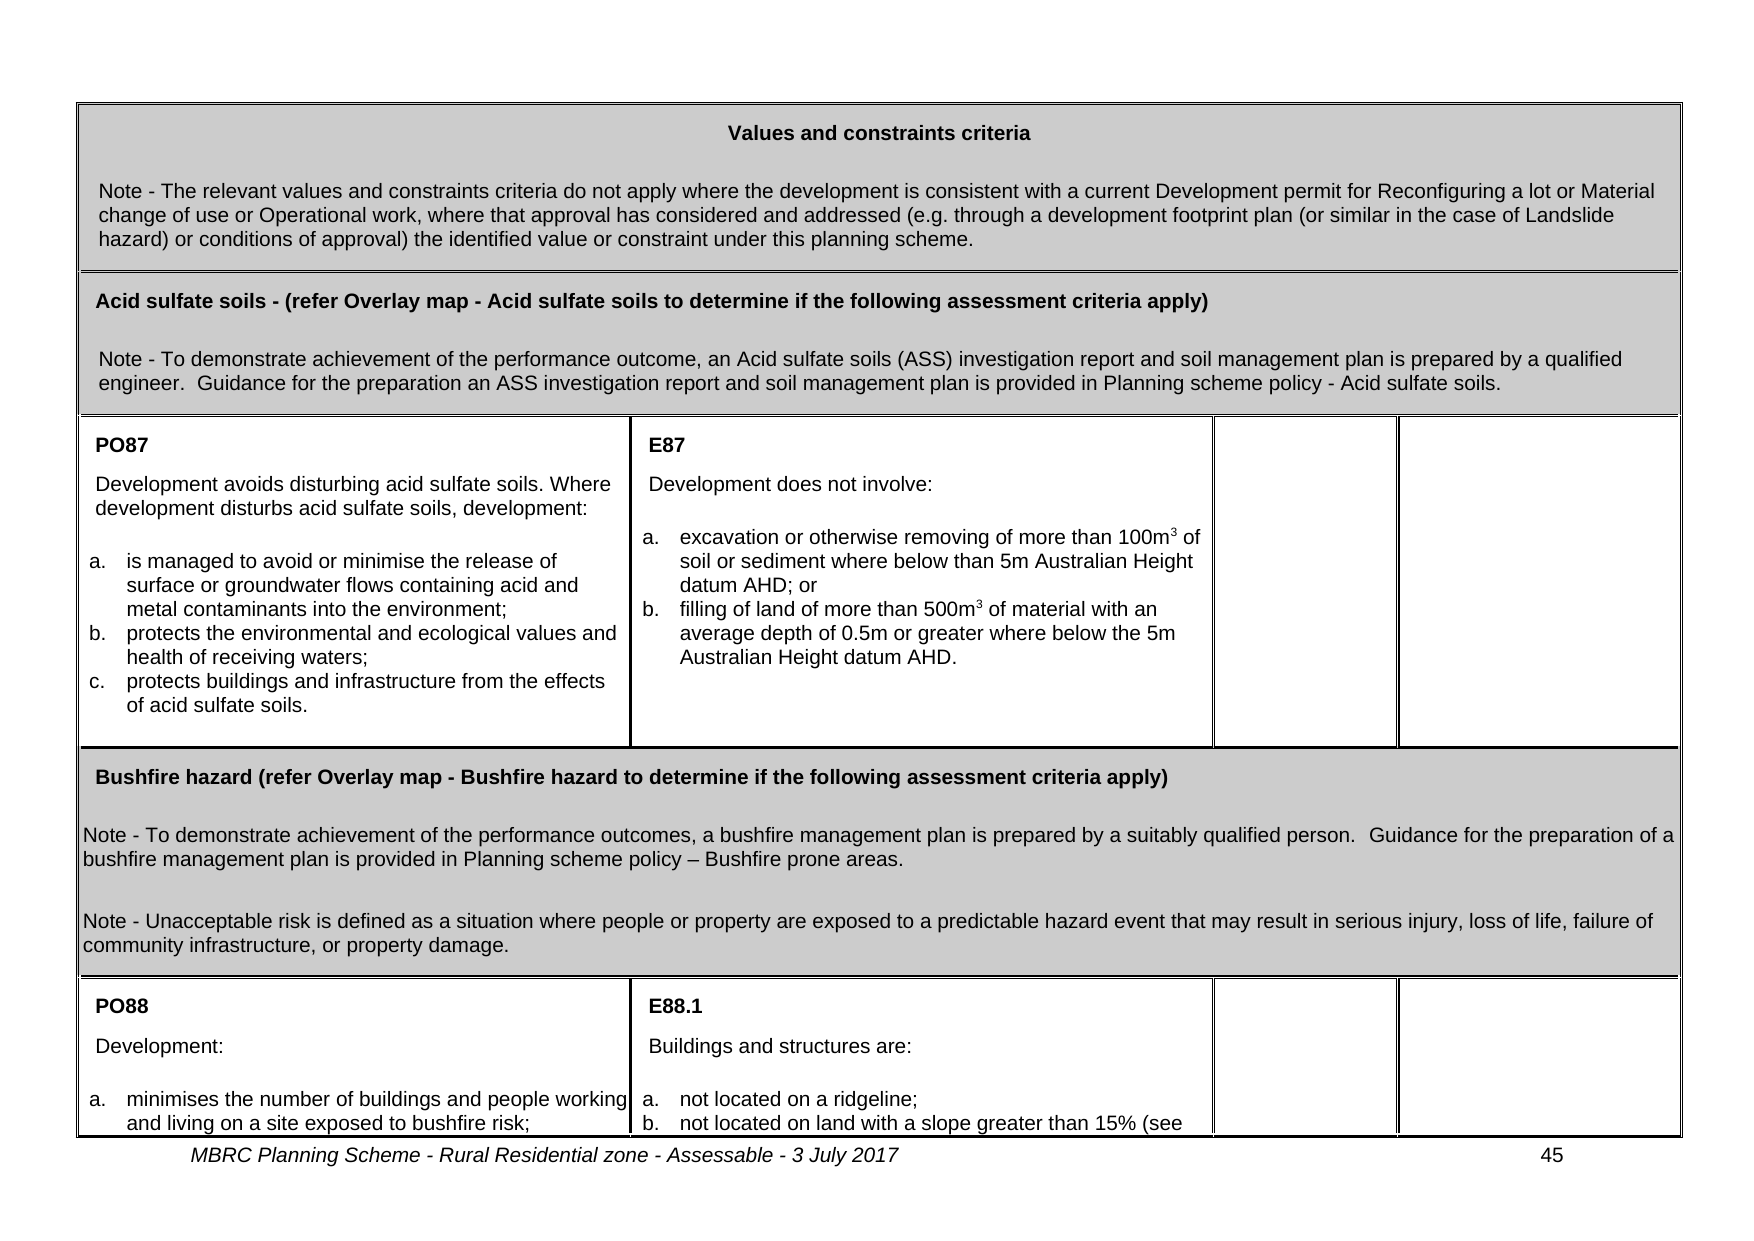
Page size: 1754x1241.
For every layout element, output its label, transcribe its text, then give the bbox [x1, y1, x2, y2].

table_cell [1215, 417, 1396, 746]
table_header Values and constraints criteria [79, 105, 1680, 270]
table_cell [79, 975, 630, 1135]
table_cell Acid sulfate soils - (refer Overlay map - Acid sulfate soils to determine if the following assessment criteria apply) [77, 270, 1681, 414]
table_cell E87 Development does not involve: excavation or otherwise removing of more than 100m3 of soil or sediment where below than 5m Australian Height datum AHD; or filling of land of more than 500m3 of material with an average depth of 0.5m or greater where below the 5m Australian Height datum AHD. [632, 417, 1212, 746]
table_cell PO87 Development avoids disturbing acid sulfate soils. Where development disturbs acid sulfate soils, development: is managed to avoid or minimise the release of surface or groundwater flows containing acid and metal contaminants into the environment; protects the environmental and ecological values and health of receiving waters; protects buildings and infrastructure from the effects of acid sulfate soils. [77, 414, 630, 746]
table_cell [1398, 414, 1681, 746]
table_cell [1398, 975, 1680, 1135]
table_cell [630, 979, 1213, 1135]
table_cell Bushfire hazard (refer Overlay map - Bushfire hazard to determine if the following assessment criteria apply) [79, 746, 1680, 975]
table_cell [1214, 977, 1398, 1135]
